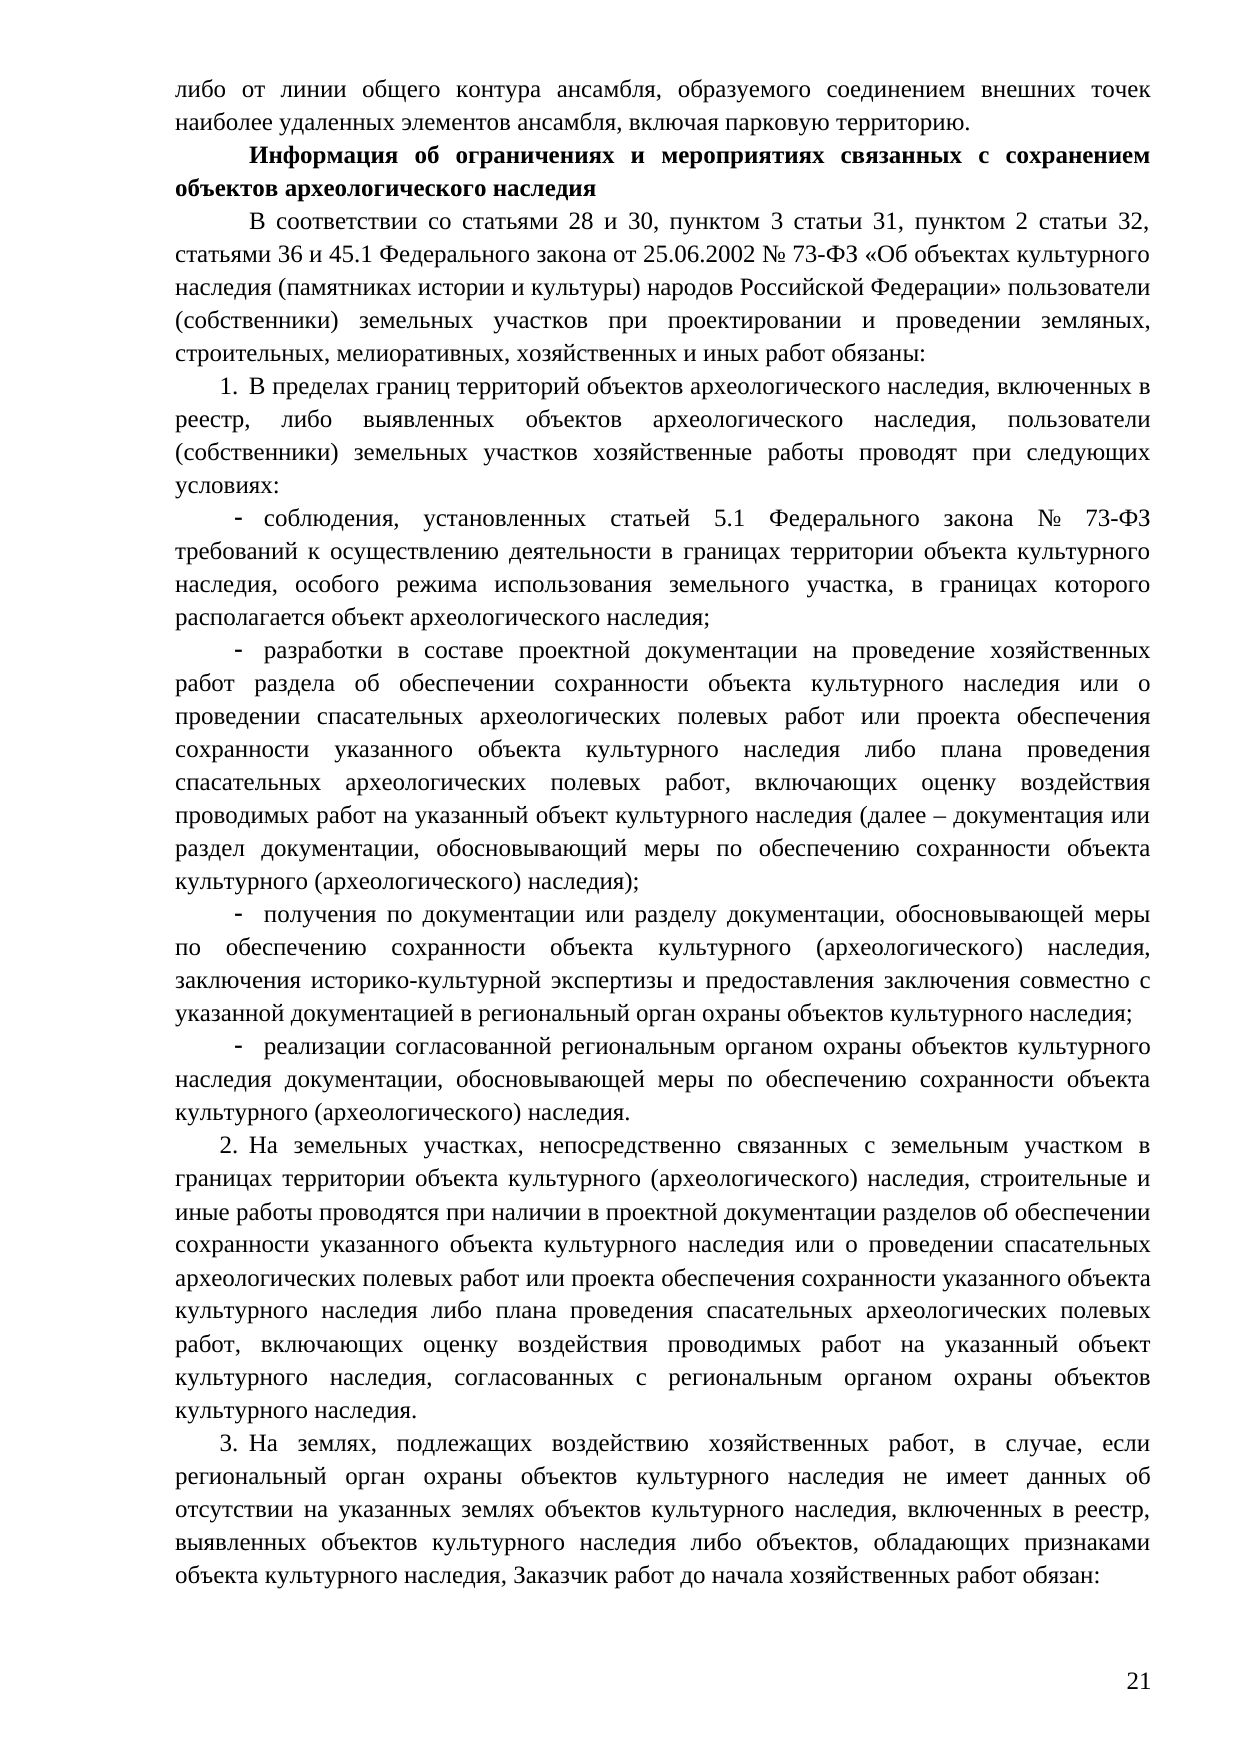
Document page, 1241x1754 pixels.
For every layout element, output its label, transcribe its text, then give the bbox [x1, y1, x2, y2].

text Информация об ограничениях и мероприятиях связанных с сохранением объектов археологического наследия [175, 140, 1151, 202]
list На землях, подлежащих воздействию хозяйственных работ, в случае, если региональный орган охраны объектов культурного наследия не имеет данных об отсутствии на указанных землях объектов культурного наследия, включенных в реестр, выявленных объектов культурного наследия либо объектов, обладающих признаками объекта культурного наследия, Заказчик работ до начала хозяйственных работ обязан: [175, 1428, 1151, 1588]
list разработки в составе проектной документации на проведение хозяйственных работ раздела об обеспечении сохранности объекта культурного наследия или о проведении спасательных археологических полевых работ или проекта обеспечения сохранности указанного объекта культурного наследия либо плана проведения спасательных археологических полевых работ, включающих оценку воздействия проводимых работ на указанный объект культурного наследия (далее – документация или раздел документации, обосновывающий меры по обеспечению сохранности объекта культурного (археологического) наследия); [175, 635, 1151, 895]
list реализации согласованной региональным органом охраны объектов культурного наследия документации, обосновывающей меры по обеспечению сохранности объекта культурного (археологического) наследия. [175, 1031, 1151, 1126]
list получения по документации или разделу документации, обосновывающей меры по обеспечению сохранности объекта культурного (археологического) наследия, заключения историко-культурной экспертизы и предоставления заключения совместно с указанной документацией в региональный орган охраны объектов культурного наследия; [175, 899, 1151, 1027]
list На земельных участках, непосредственно связанных с земельным участком в границах территории объекта культурного (археологического) наследия, строительные и иные работы проводятся при наличии в проектной документации разделов об обеспечении сохранности указанного объекта культурного наследия или о проведении спасательных археологических полевых работ или проекта обеспечения сохранности указанного объекта культурного наследия либо плана проведения спасательных археологических полевых работ, включающих оценку воздействия проводимых работ на указанный объект культурного наследия, согласованных с региональным органом охраны объектов культурного наследия. [175, 1131, 1151, 1423]
text В соответствии со статьями 28 и 30, пунктом 3 статьи 31, пунктом 2 статьи 32, статьями 36 и 45.1 Федерального закона от 25.06.2002 № 73-ФЗ «Об объектах культурного наследия (памятниках истории и культуры) народов Российской Федерации» пользователи (собственники) земельных участков при проектировании и проведении земляных, строительных, мелиоративных, хозяйственных и иных работ обязаны: [175, 206, 1151, 367]
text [175, 74, 1151, 136]
list соблюдения, установленных статьей 5.1 Федерального закона № 73-ФЗ требований к осуществлению деятельности в границах территории объекта культурного наследия, особого режима использования земельного участка, в границах которого располагается объект археологического наследия; [175, 503, 1151, 631]
list В пределах границ территорий объектов археологического наследия, включенных в реестр, либо выявленных объектов археологического наследия, пользователи (собственники) земельных участков хозяйственные работы проводят при следующих условиях: [175, 371, 1151, 499]
